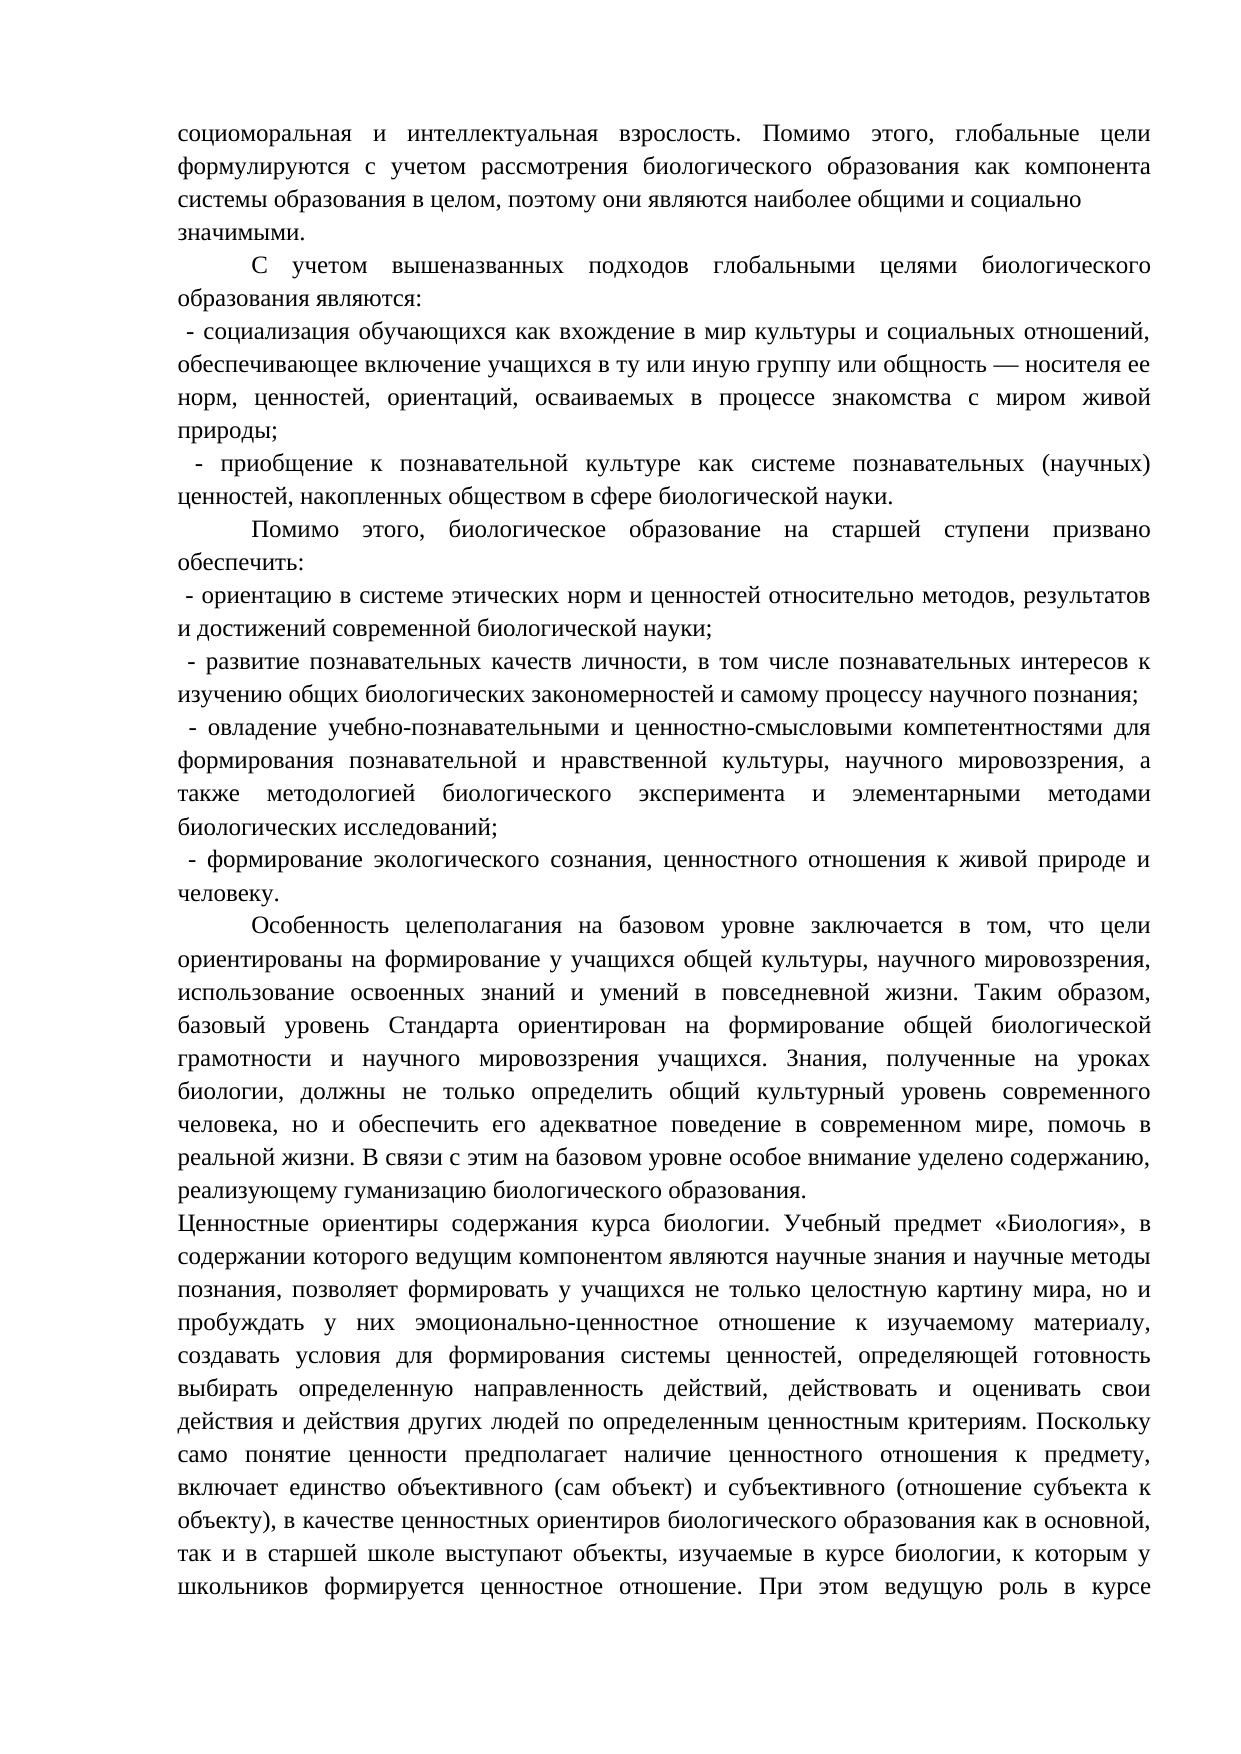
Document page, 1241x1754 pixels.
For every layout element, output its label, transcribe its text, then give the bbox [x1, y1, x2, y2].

text С учетом вышеназванных подходов глобальными целями биологического образования являются: [177, 250, 1152, 312]
text - развитие познавательных качеств личности, в том числе познавательных интересов к изучению общих биологических закономерностей и самому процессу научного познания; [177, 646, 1152, 708]
text - ориентацию в системе этических норм и ценностей относительно методов, результатов и достижений современной биологической науки; [177, 580, 1152, 642]
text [177, 118, 1152, 213]
text значимыми. [177, 217, 1152, 246]
text - овладение учебно-познавательными и ценностно-смысловыми компетентностями для формирования познавательной и нравственной культуры, научного мировоззрения, а также методологией биологического эксперимента и элементарными методами биологических исследований; [177, 712, 1152, 840]
text Особенность целеполагания на базовом уровне заключается в том, что цели ориентированы на формирование у учащихся общей культуры, научного мировоззрения, использование освоенных знаний и умений в повседневной жизни. Таким образом, базовый уровень Стандарта ориентирован на формирование общей биологической грамотности и научного мировоззрения учащихся. Знания, полученные на уроках биологии, должны не только определить общий культурный уровень современного человека, но и обеспечить его адекватное поведение в современном мире, помочь в реальной жизни. В связи с этим на базовом уровне особое внимание уделено содержанию, реализующему гуманизацию биологического образования. [177, 911, 1152, 1203]
text - социализация обучающихся как вхождение в мир культуры и социальных отношений, обеспечивающее включение учащихся в ту или иную группу или общность — носителя ее норм, ценностей, ориентаций, осваиваемых в процессе знакомства с миром живой природы; [177, 316, 1152, 444]
text Помимо этого, биологическое образование на старшей ступени призвано обеспечить: [177, 514, 1152, 576]
text - формирование экологического сознания, ценностного отношения к живой природе и человеку. [177, 844, 1152, 906]
text - приобщение к познавательной культуре как системе познавательных (научных) ценностей, накопленных обществом в сфере биологической науки. [177, 448, 1152, 510]
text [177, 1208, 1152, 1600]
